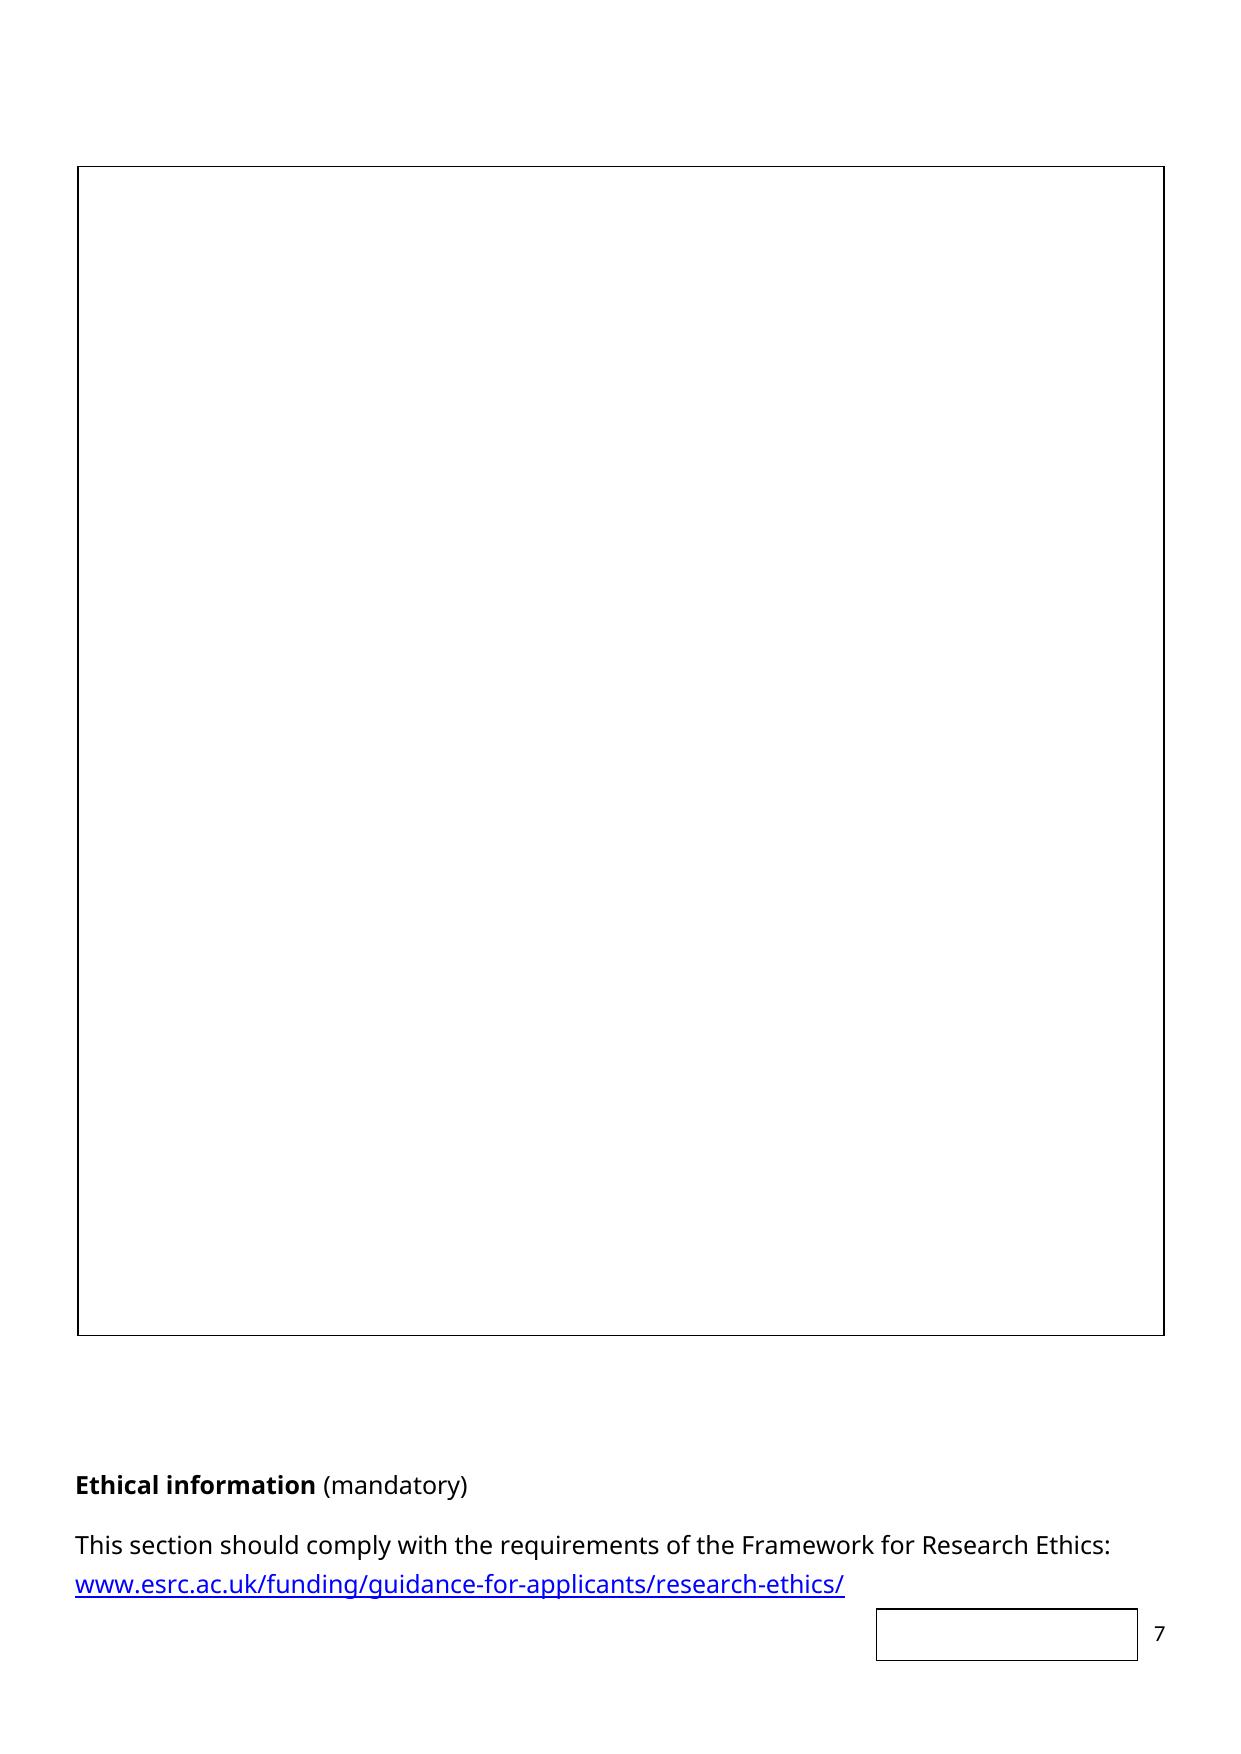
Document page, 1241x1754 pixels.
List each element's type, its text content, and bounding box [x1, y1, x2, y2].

text Ethical information (mandatory) [75, 1468, 1165, 1502]
text This section should comply with the requirements of the Framework for Research Ethics: www.esrc.ac.uk/funding/guidance-for-applicants/research-ethics/ [75, 1528, 1165, 1601]
